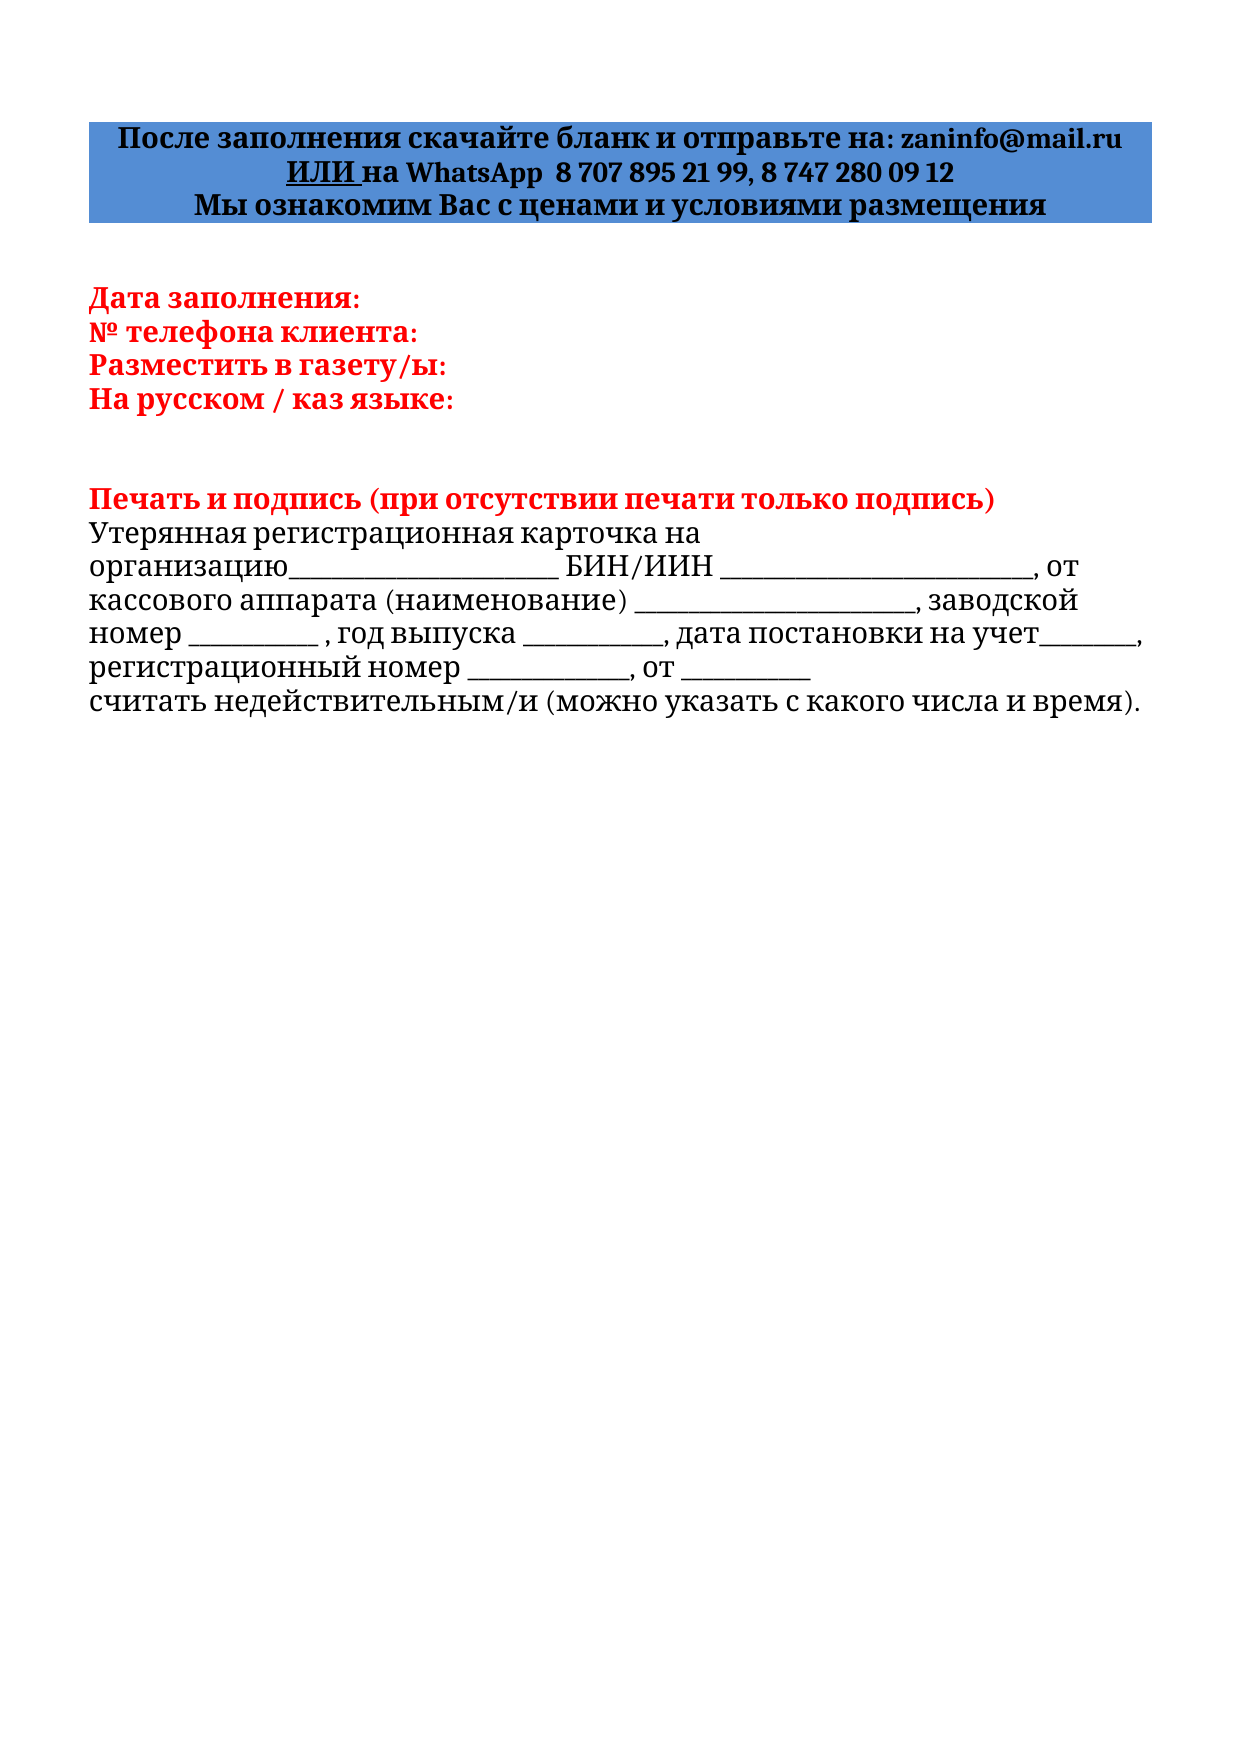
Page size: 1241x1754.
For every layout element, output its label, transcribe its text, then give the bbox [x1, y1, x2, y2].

text Мы ознакомим Вас с ценами и условиями размещения [89, 189, 1152, 223]
text ИЛИ на WhatsApp 8 707 895 21 99, 8 747 280 09 12 [89, 156, 1152, 189]
text № телефона клиента: [89, 316, 1152, 349]
text На русском / каз языке: [89, 383, 1152, 416]
text Печать и подпись (при отсутствии печати только подпись) [89, 483, 1152, 517]
text Дата заполнения: [89, 282, 1152, 316]
text считать недействительным/и (можно указать с какого числа и время). [89, 685, 1152, 718]
text После заполнения скачайте бланк и отправьте на: zaninfo@mail.ru [89, 122, 1152, 156]
text Разместить в газету/ы: [89, 349, 1152, 383]
text Утерянная регистрационная карточка на организацию_________________________ БИН/ИИН _____________________________, от кассового аппарата (наименование) __________________________, заводской номер ____________ , год выпуска _____________, дата постановки на учет_________, регистрационный номер _______________, от ____________ [89, 517, 1152, 685]
